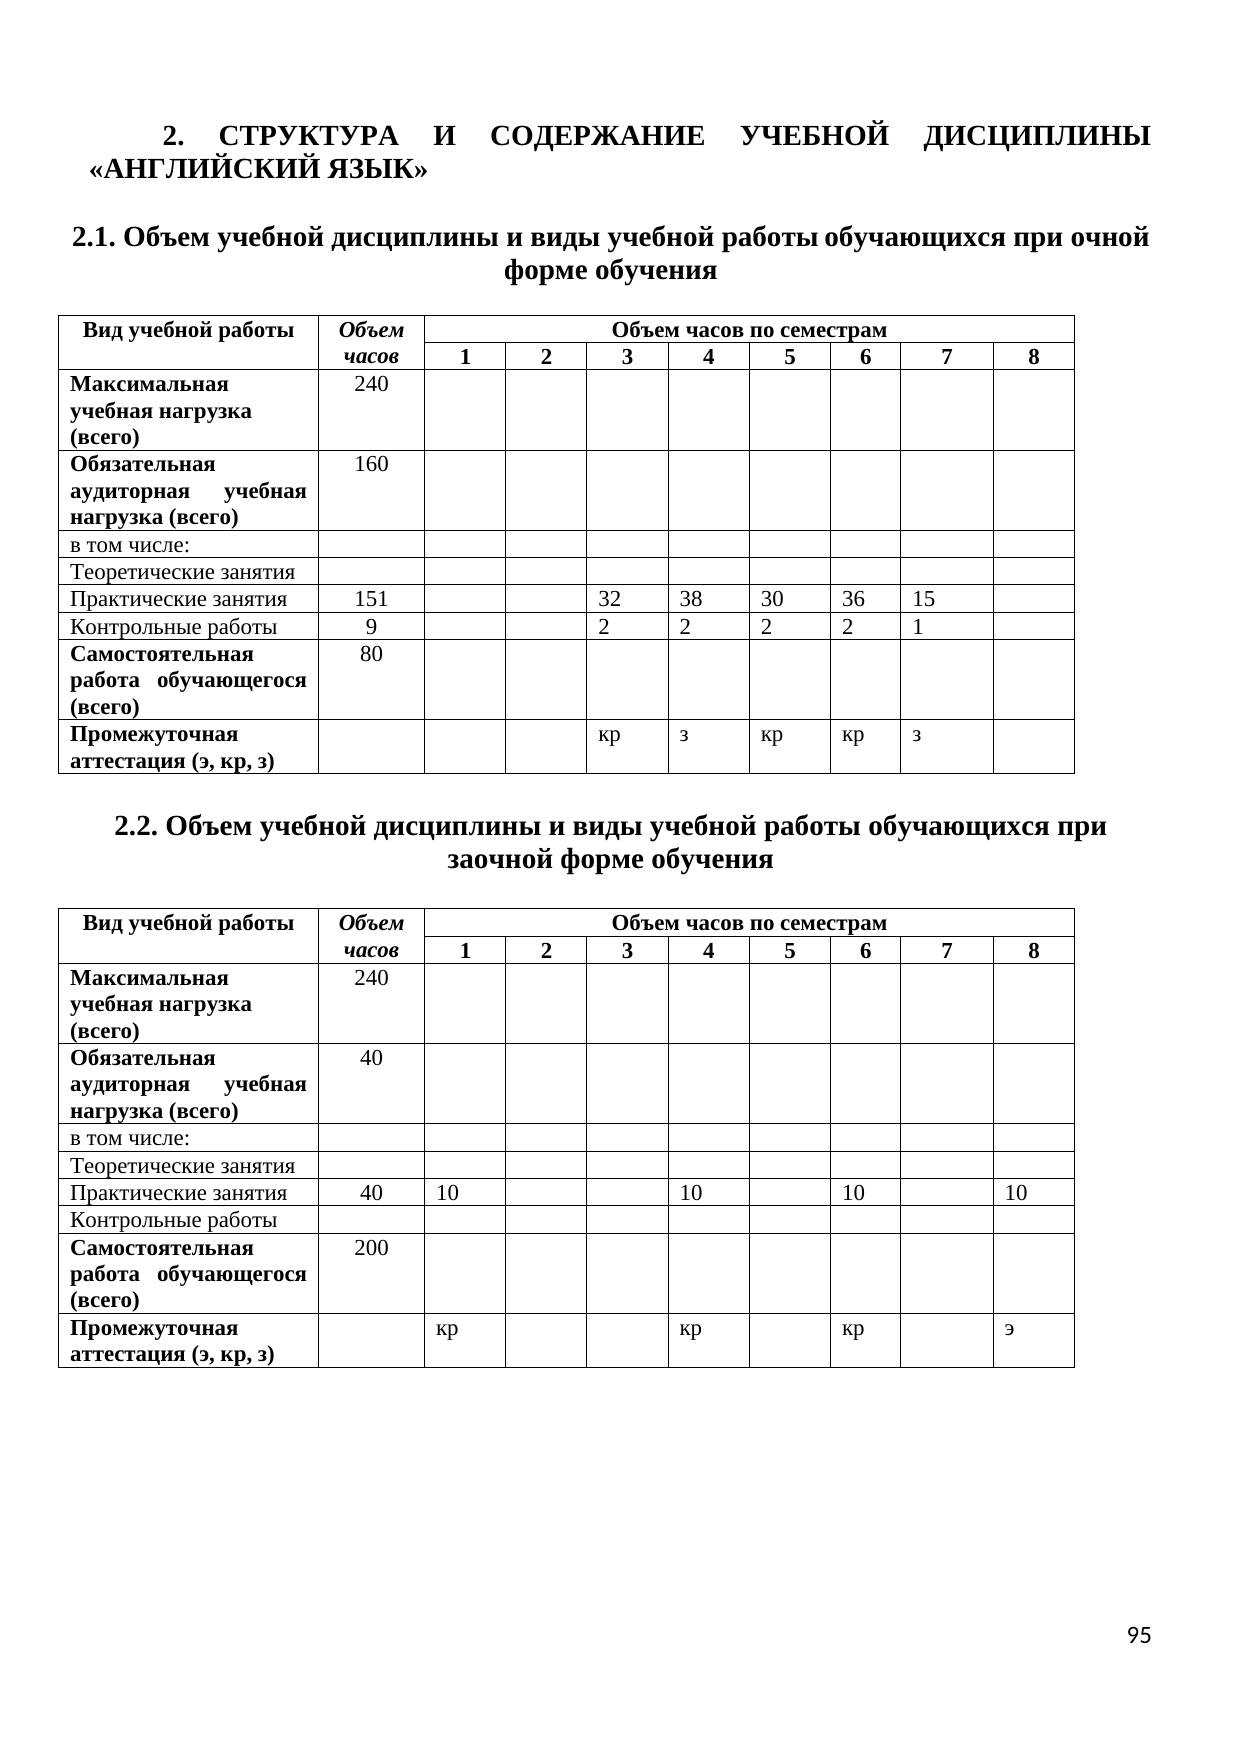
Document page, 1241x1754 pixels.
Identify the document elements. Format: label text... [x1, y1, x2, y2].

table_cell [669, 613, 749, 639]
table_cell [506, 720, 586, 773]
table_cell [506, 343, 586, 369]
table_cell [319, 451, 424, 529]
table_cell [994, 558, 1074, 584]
text 2.2. Объем учебной дисциплины и виды учебной работы обучающихся при заочной форме обучения [70, 808, 1152, 875]
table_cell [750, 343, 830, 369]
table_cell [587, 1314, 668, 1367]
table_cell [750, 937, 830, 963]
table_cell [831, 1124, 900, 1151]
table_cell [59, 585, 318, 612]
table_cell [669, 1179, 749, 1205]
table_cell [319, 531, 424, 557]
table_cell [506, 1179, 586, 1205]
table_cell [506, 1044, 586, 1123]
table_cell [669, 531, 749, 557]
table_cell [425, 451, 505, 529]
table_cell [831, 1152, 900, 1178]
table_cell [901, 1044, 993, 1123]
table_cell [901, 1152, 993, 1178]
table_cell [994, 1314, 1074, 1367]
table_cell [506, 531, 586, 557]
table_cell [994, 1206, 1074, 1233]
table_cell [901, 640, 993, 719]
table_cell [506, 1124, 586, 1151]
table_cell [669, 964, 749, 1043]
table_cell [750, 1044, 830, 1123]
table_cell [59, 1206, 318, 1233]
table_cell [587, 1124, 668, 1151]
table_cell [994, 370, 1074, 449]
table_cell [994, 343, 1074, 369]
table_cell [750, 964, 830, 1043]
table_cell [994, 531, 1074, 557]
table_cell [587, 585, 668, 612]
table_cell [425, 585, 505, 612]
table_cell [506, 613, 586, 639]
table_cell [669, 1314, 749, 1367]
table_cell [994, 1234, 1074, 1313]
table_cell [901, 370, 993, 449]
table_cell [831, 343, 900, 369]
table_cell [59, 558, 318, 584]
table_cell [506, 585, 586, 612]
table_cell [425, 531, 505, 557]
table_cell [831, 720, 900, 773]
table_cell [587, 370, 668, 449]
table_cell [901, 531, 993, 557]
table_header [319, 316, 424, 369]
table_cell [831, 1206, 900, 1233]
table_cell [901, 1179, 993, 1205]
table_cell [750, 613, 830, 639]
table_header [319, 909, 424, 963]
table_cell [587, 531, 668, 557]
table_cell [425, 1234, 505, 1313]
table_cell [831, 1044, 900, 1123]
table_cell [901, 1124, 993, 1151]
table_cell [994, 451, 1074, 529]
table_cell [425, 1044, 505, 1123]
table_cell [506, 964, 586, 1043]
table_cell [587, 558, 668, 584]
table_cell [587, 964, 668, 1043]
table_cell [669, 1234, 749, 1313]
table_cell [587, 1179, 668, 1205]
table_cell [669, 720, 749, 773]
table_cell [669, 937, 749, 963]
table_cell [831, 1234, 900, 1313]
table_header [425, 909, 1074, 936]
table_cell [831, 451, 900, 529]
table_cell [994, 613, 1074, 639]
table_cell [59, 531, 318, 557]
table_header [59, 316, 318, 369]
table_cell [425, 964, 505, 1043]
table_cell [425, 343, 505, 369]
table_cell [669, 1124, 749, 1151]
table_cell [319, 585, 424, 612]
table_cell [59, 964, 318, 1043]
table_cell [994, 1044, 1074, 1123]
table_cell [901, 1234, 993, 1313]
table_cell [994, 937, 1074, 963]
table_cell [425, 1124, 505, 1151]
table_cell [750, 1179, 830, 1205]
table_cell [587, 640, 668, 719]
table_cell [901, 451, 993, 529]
text 2. СТРУКТУРА И СОДЕРЖАНИЕ УЧЕБНОЙ ДИСЦИПЛИНЫ «АНГЛИЙСКИЙ ЯЗЫК» [89, 118, 1152, 185]
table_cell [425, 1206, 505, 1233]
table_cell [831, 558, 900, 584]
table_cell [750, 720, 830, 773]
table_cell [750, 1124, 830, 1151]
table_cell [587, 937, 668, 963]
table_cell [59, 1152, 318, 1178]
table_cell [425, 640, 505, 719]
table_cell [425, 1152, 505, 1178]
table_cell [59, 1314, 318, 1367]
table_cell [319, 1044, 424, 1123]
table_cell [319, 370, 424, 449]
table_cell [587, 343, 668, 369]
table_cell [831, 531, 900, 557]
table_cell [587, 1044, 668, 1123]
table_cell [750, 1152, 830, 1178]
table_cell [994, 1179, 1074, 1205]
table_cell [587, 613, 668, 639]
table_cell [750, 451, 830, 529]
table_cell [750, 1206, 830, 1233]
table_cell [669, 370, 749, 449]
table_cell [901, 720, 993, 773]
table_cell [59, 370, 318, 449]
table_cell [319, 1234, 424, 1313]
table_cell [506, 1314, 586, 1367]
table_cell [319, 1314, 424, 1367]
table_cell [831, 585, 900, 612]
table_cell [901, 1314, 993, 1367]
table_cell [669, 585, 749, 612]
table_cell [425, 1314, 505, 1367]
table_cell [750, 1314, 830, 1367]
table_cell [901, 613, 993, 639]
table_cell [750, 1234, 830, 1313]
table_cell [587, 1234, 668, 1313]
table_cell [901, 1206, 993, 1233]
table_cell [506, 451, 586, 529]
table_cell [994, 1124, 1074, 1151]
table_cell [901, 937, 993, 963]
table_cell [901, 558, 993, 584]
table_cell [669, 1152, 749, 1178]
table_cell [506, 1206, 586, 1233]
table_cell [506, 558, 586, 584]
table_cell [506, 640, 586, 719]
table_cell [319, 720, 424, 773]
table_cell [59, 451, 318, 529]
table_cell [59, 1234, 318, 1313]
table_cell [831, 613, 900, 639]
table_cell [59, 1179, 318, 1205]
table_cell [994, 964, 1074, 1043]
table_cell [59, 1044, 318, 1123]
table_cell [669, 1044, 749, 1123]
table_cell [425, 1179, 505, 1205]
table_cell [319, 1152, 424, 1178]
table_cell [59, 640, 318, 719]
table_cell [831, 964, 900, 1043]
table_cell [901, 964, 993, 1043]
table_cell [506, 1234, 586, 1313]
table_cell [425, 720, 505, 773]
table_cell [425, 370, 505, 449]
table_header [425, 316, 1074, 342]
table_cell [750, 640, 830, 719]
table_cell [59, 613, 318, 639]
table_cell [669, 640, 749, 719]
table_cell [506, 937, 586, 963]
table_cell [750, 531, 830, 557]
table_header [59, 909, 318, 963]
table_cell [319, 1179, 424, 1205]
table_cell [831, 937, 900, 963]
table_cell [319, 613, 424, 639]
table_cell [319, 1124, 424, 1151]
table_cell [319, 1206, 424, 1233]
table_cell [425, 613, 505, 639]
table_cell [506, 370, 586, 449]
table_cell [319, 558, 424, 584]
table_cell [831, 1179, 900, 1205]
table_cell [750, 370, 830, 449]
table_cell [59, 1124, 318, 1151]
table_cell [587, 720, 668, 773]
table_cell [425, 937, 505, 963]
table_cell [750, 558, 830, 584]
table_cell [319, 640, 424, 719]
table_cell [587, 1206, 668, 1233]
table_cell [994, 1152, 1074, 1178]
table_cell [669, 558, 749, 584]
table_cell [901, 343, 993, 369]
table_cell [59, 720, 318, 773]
text 2.1. Объем учебной дисциплины и виды учебной работы обучающихся при очной форме обучения [70, 219, 1152, 286]
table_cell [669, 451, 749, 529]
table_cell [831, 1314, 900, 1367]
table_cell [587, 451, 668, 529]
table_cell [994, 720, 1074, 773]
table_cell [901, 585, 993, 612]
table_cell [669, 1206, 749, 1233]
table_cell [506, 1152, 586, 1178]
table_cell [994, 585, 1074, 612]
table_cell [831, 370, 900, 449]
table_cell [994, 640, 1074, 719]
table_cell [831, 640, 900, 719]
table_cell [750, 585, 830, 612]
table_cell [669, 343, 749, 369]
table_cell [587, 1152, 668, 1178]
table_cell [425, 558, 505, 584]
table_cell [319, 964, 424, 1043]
